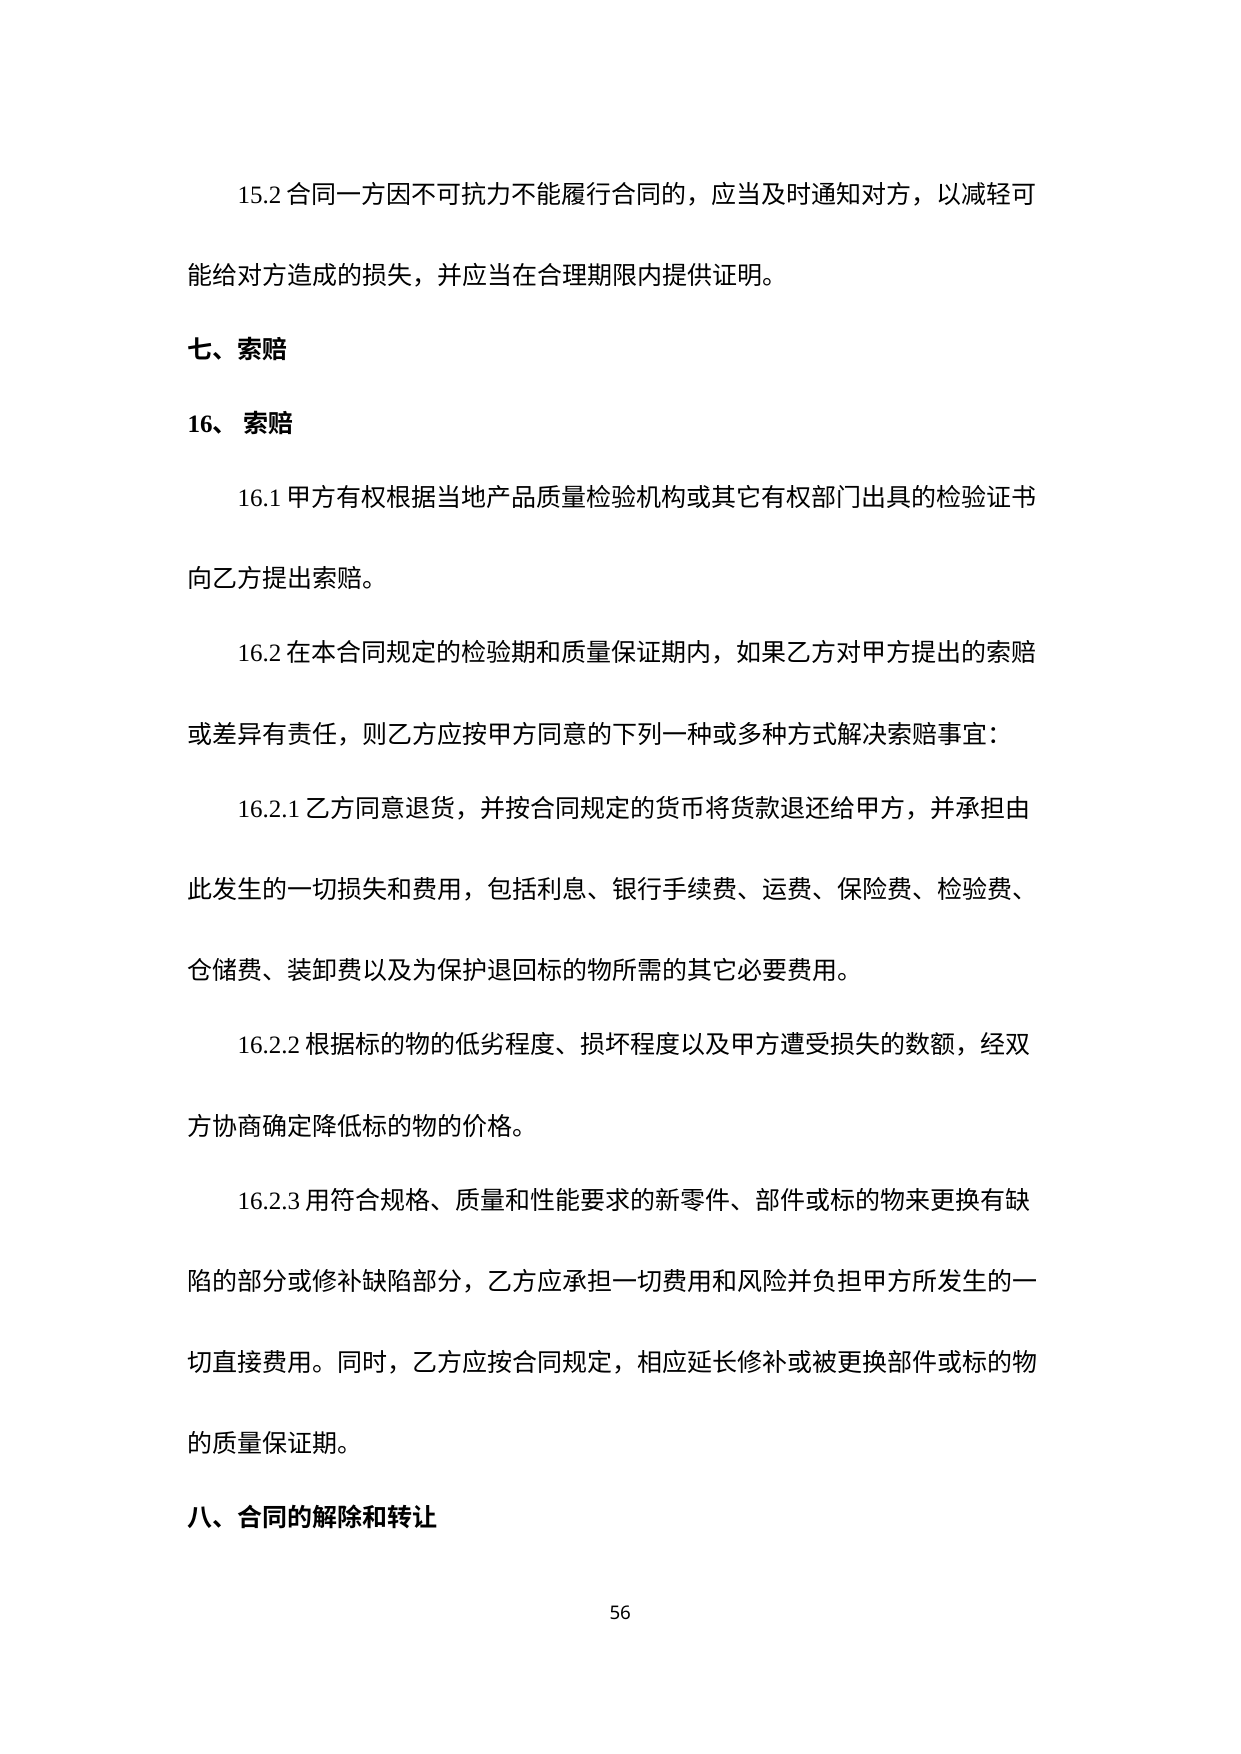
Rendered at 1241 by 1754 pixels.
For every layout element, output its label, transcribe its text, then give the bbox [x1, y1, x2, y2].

text 16.2.3用符合规格、质量和性能要求的新零件、部件或标的物来更换有缺陷的部分或修补缺陷部分，乙方应承担一切费用和风险并负担甲方所发生的一切直接费用。同时，乙方应按合同规定，相应延长修补或被更换部件或标的物的质量保证期。 [187, 1166, 1053, 1474]
text 七、索赔 [187, 315, 1053, 380]
text 八、合同的解除和转让 [187, 1483, 1053, 1548]
text 16.2在本合同规定的检验期和质量保证期内，如果乙方对甲方提出的索赔或差异有责任，则乙方应按甲方同意的下列一种或多种方式解决索赔事宜： [187, 618, 1053, 765]
text 15.2合同一方因不可抗力不能履行合同的，应当及时通知对方，以减轻可能给对方造成的损失，并应当在合理期限内提供证明。 [187, 160, 1053, 306]
text 16.1甲方有权根据当地产品质量检验机构或其它有权部门出具的检验证书向乙方提出索赔。 [187, 463, 1053, 609]
text 16.2.1乙方同意退货，并按合同规定的货币将货款退还给甲方，并承担由此发生的一切损失和费用，包括利息、银行手续费、运费、保险费、检验费、仓储费、装卸费以及为保护退回标的物所需的其它必要费用。 [187, 774, 1053, 1001]
text 16.2.2根据标的物的低劣程度、损坏程度以及甲方遭受损失的数额，经双方协商确定降低标的物的价格。 [187, 1010, 1053, 1157]
text 16、 索赔 [187, 389, 1053, 454]
